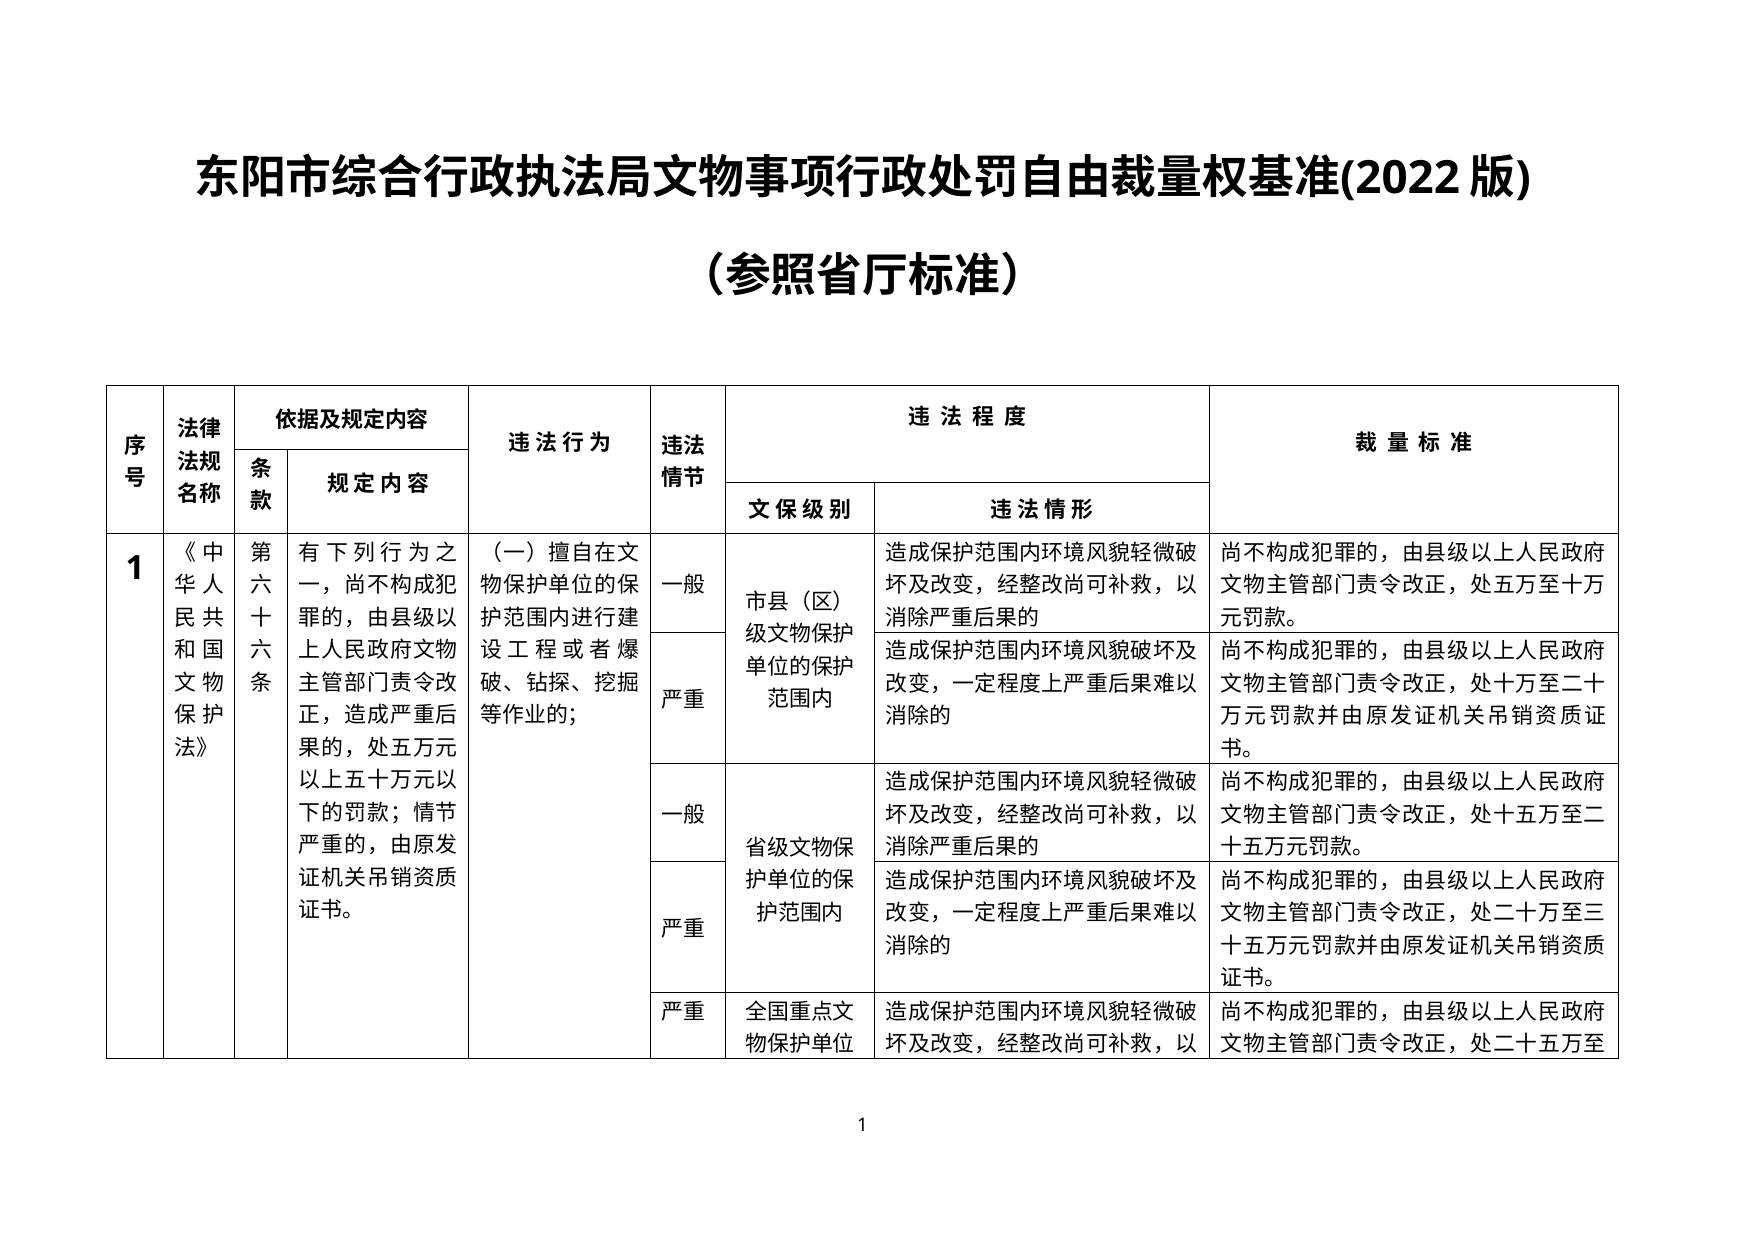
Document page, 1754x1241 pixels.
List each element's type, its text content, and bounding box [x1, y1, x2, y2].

table_cell 严重 [651, 633, 725, 763]
text 东阳市综合行政执法局文物事项行政处罚自由裁量权基准(2022版) [118, 125, 1606, 223]
table_cell 条款 [235, 450, 287, 533]
table_cell 尚不构成犯罪的，由县级以上人民政府文物主管部门责令改正，处五万至十万元罚款。 [1210, 534, 1618, 632]
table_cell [875, 993, 1209, 1058]
table_cell 尚不构成犯罪的，由县级以上人民政府文物主管部门责令改正，处十万至二十万元罚款并由原发证机关吊销资质证书。 [1210, 633, 1618, 763]
table_cell 全国重点文物保护单位的保护范围内 [726, 993, 874, 1058]
table_cell 违 法 情 形 [875, 483, 1209, 533]
table_cell 有下列行为之一，尚不构成犯罪的，由县级以上人民政府文物主管部门责令改正，造成严重后果的，处五万元以上五十万元以下的罚款；情节严重的，由原发证机关吊销资质证书。 [288, 534, 468, 1058]
table_cell 造成保护范围内环境风貌轻微破坏及改变，经整改尚可补救，以消除严重后果的 [875, 764, 1209, 861]
table_cell 尚不构成犯罪的，由县级以上人民政府文物主管部门责令改正，处十五万至二十五万元罚款。 [1210, 764, 1618, 861]
table_cell 文 保 级 别 [726, 483, 874, 533]
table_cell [1210, 993, 1618, 1058]
table_cell 一般 [651, 534, 725, 632]
table_cell 省级文物保护单位的保护范围内 [726, 764, 874, 992]
table_cell 尚不构成犯罪的，由县级以上人民政府文物主管部门责令改正，处二十万至三十五万元罚款并由原发证机关吊销资质证书。 [1210, 862, 1618, 992]
table_cell 严重 [651, 862, 725, 992]
table_header 依据及规定内容 [235, 386, 468, 449]
table_cell 市县（区）级文物保护单位的保护范围内 [726, 534, 874, 763]
table_cell 造成保护范围内环境风貌破坏及改变，一定程度上严重后果难以消除的 [875, 862, 1209, 992]
table_cell 规 定 内 容 [288, 450, 468, 533]
text （参照省厅标准） [118, 223, 1606, 320]
table_header 裁 量 标 准 [1210, 386, 1618, 533]
table_cell 第六十六条 [235, 534, 287, 1058]
table_header 违 法 程 度 [726, 386, 1209, 482]
table_cell （一）擅自在文物保护单位的保护范围内进行建设工程或者爆破、钻探、挖掘等作业的； [469, 534, 650, 1058]
table_cell 1 [107, 534, 163, 1058]
table_cell 《中华人民共和国文物保护法》 [164, 534, 234, 1058]
table_header 法律法规名称 [164, 386, 234, 533]
table_cell 严重 [651, 993, 725, 1058]
table_cell 造成保护范围内环境风貌轻微破坏及改变，经整改尚可补救，以消除严重后果的 [875, 534, 1209, 632]
table_header 序 号 [107, 386, 163, 533]
table_header 违法 情节 [651, 386, 725, 533]
table_cell 造成保护范围内环境风貌破坏及改变，一定程度上严重后果难以消除的 [875, 633, 1209, 763]
table_header 违 法 行 为 [469, 386, 650, 533]
table_cell 一般 [651, 764, 725, 861]
